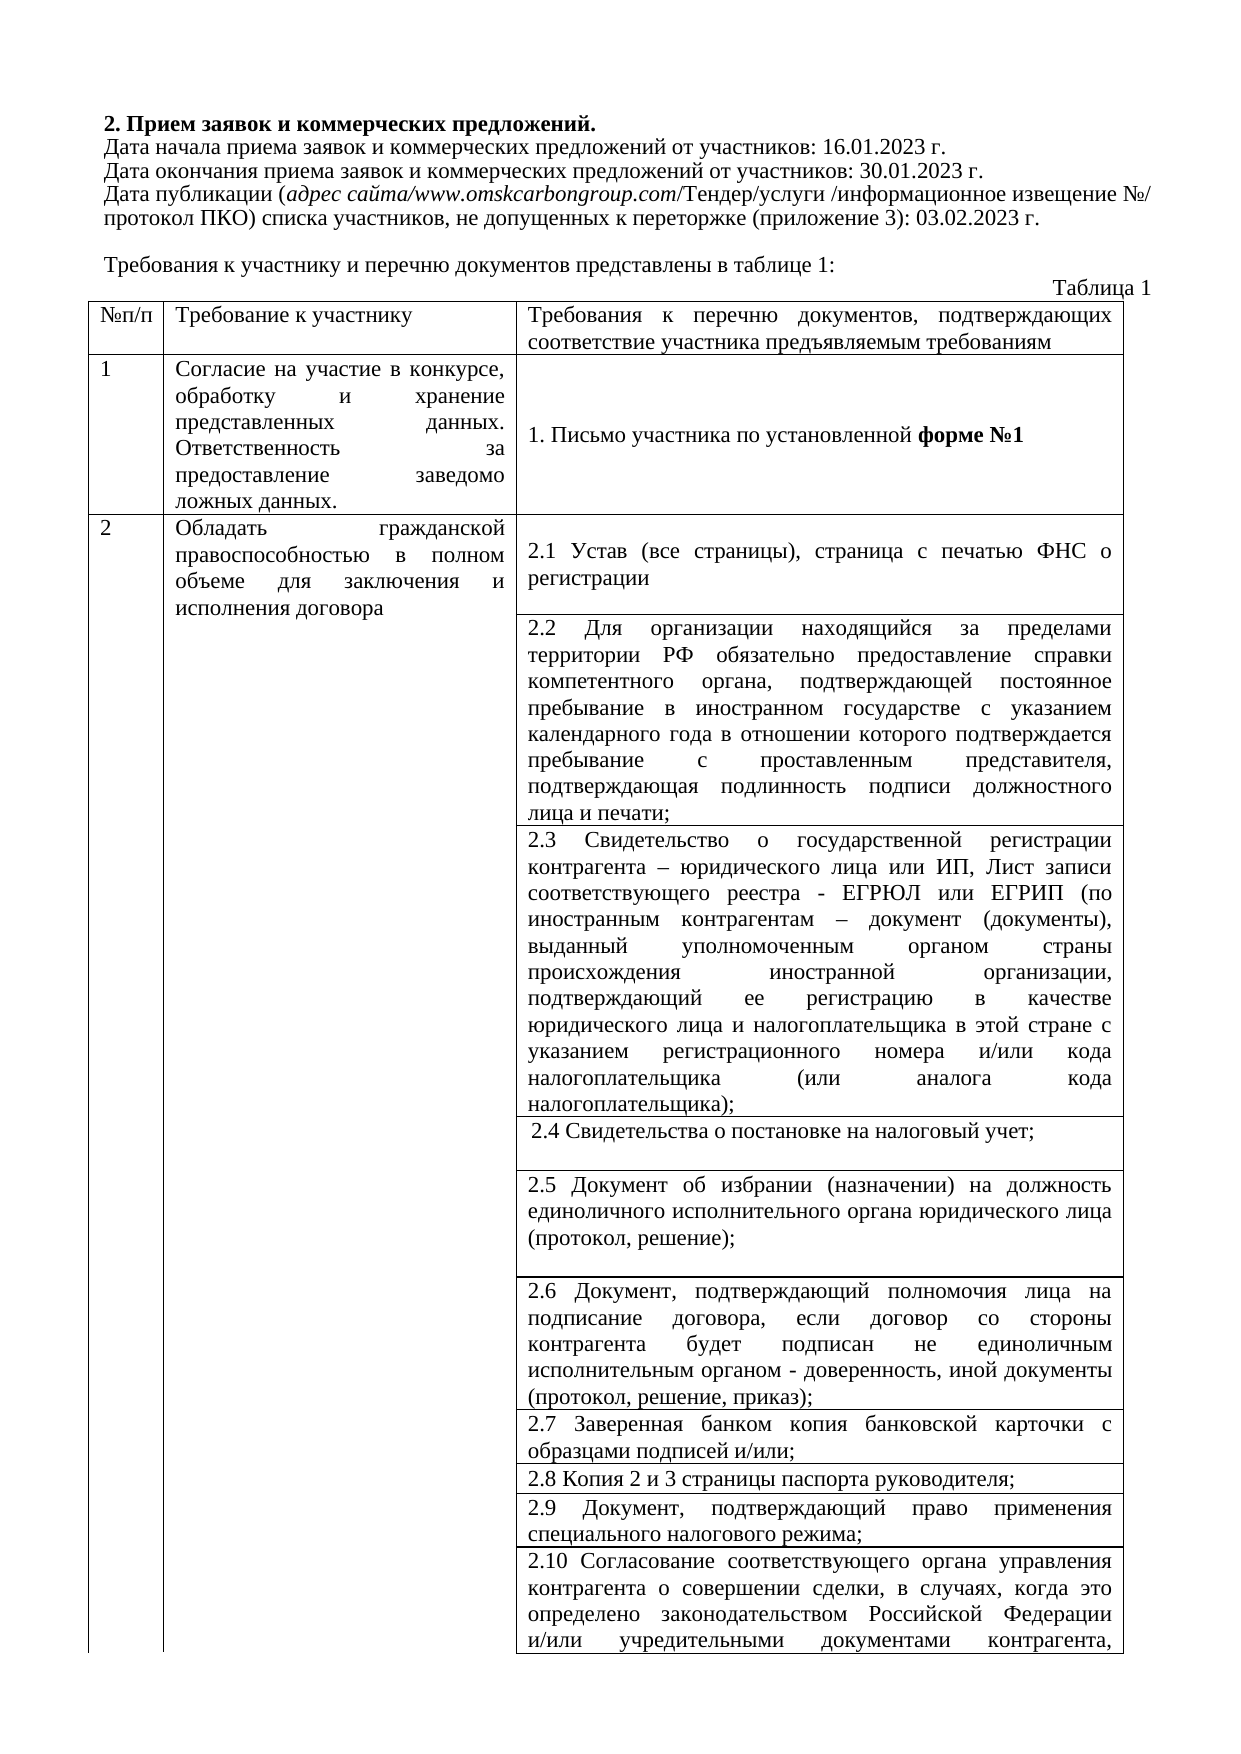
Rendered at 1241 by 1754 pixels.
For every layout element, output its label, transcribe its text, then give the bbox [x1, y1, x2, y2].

table_header №п/п [89, 302, 163, 354]
text 2. Прием заявок и коммерческих предложений. [103, 112, 1152, 136]
table_cell 2.7 Заверенная банком копия банковской карточки с образцами подписей и/или; [517, 1410, 1123, 1463]
table_cell 2 [89, 515, 164, 1653]
table_cell 2.2 Для организации находящийся за пределами территории РФ обязательно предоставление справки компетентного органа, подтверждающей постоянное пребывание в иностранном государстве с указанием календарного года в отношении которого подтверждается пребывание с проставленным представителя, подтверждающая подлинность подписи должностного лица и печати; [517, 615, 1123, 825]
table_header Требование к участнику [164, 302, 516, 354]
table_cell 2.4 Свидетельства о постановке на налоговый учет; [517, 1117, 1123, 1170]
table_header Требования к перечню документов, подтверждающих соответствие участника предъявляемым требованиям [517, 302, 1123, 354]
table_cell Согласие на участие в конкурсе, обработку и хранение представленных данных. Ответственность за предоставление заведомо ложных данных. [164, 355, 516, 513]
table_cell 2.8 Копия 2 и 3 страницы паспорта руководителя; [517, 1464, 1123, 1493]
text Требования к участнику и перечню документов представлены в таблице 1: [103, 253, 1152, 277]
table_cell Обладать гражданской правоспособностью в полном объеме для заключения и исполнения договора [164, 515, 516, 1653]
table_cell 1 [89, 355, 163, 513]
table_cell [517, 1548, 1123, 1653]
text Дата начала приема заявок и коммерческих предложений от участников: 16.01.2023 г. [103, 136, 1152, 159]
table_cell 1. Письмо участника по установленной форме №1 [517, 355, 1123, 513]
table_cell 2.3 Свидетельство о государственной регистрации контрагента – юридического лица или ИП, Лист записи соответствующего реестра - ЕГРЮЛ или ЕГРИП (по иностранным контрагентам – документ (документы), выданный уполномоченным органом страны происхождения иностранной организации, подтверждающий ее регистрацию в качестве юридического лица и налогоплательщика в этой стране с указанием регистрационного номера и/или кода налогоплательщика (или аналога кода налогоплательщика); [517, 826, 1123, 1116]
text Таблица 1 [89, 277, 1152, 301]
text Дата окончания приема заявок и коммерческих предложений от участников: 30.01.2023 г. [103, 159, 1152, 183]
text Дата публикации (адрес сайта/www.omskcarbongroup.com/Тендер/услуги /информационное извещение №/ протокол ПКО) списка участников, не допущенных к переторжке (приложение 3): 03.02.2023 г. [103, 183, 1152, 230]
table_cell 2.9 Документ, подтверждающий право применения специального налогового режима; [517, 1494, 1123, 1546]
table_cell 2.6 Документ, подтверждающий полномочия лица на подписание договора, если договор со стороны контрагента будет подписан не единоличным исполнительным органом - доверенность, иной документы (протокол, решение, приказ); [517, 1278, 1123, 1409]
table_cell 2.5 Документ об избрании (назначении) на должность единоличного исполнительного органа юридического лица (протокол, решение); [517, 1171, 1123, 1276]
table_cell 2.1 Устав (все страницы), страница с печатью ФНС о регистрации [517, 515, 1123, 613]
